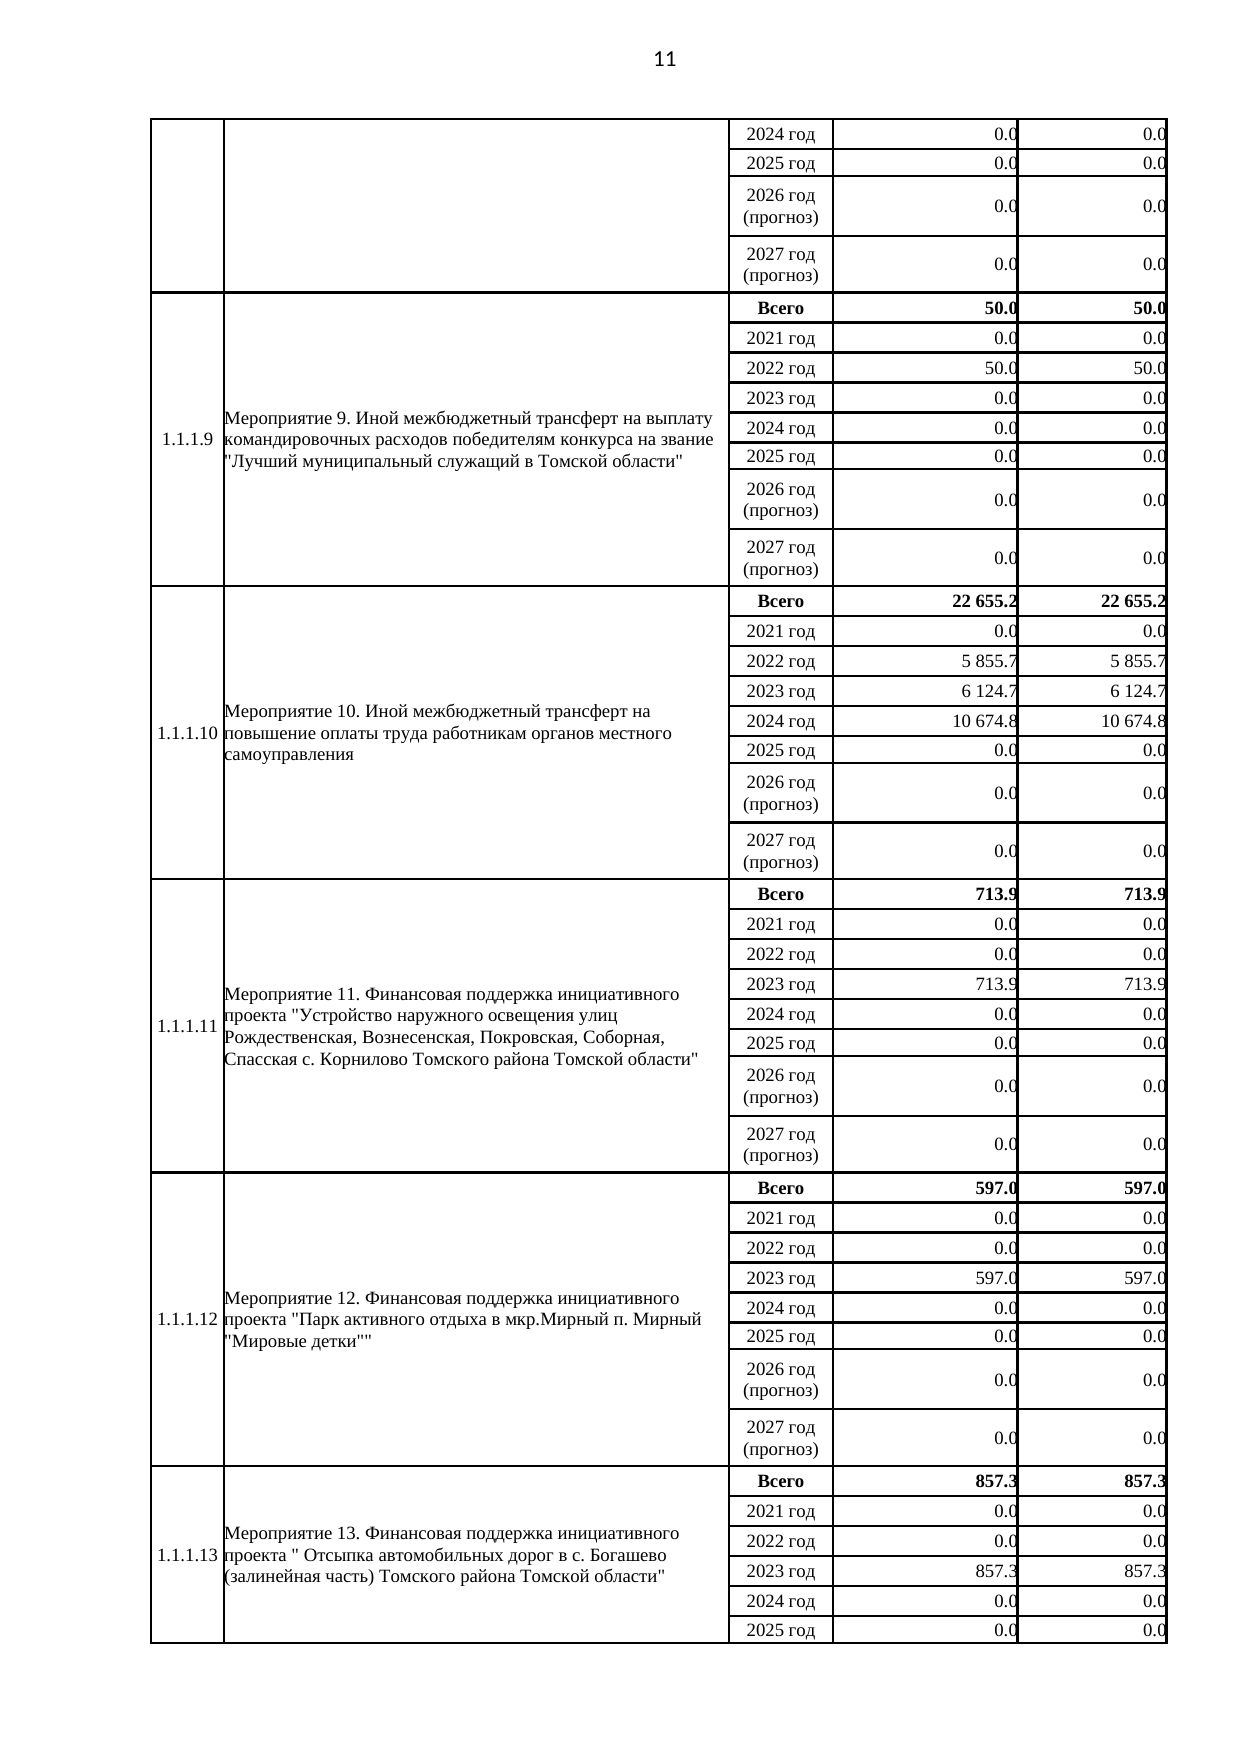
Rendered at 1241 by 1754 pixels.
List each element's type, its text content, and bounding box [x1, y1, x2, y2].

table_cell 0.0 [1019, 530, 1165, 585]
table_cell Всего [730, 1174, 832, 1201]
table_cell 597.0 [1019, 1264, 1165, 1291]
table_cell 2021 год [730, 324, 832, 351]
table_cell 2021 год [730, 910, 832, 938]
table_cell 0.0 [834, 1410, 1016, 1465]
table_cell 0.0 [834, 1497, 1016, 1525]
table_cell 0.0 [834, 1000, 1016, 1028]
table_cell 0.0 [1019, 617, 1165, 645]
table_cell 0.0 [1019, 1234, 1165, 1261]
table_cell 2026 год (прогноз) [730, 177, 832, 235]
table_cell 1.1.1.10 [152, 587, 223, 878]
table_cell 0.0 [1019, 177, 1165, 235]
table_cell 2024 год [730, 414, 832, 441]
table_cell 22 655.2 [834, 587, 1016, 615]
table_cell 713.9 [834, 970, 1016, 998]
table_cell 0.0 [834, 1324, 1016, 1348]
table_cell 713.9 [834, 880, 1016, 908]
table_cell 2022 год [730, 1234, 832, 1261]
table_cell Мероприятие 12. Финансовая поддержка инициативного проекта "Парк активного отдыха в мкр.Мирный п. Мирный "Мировые детки"" [225, 1174, 728, 1465]
table_cell 1.1.1.9 [152, 294, 223, 585]
table_cell 22 655.2 [1019, 587, 1165, 615]
table_cell 2027 год (прогноз) [730, 1410, 832, 1465]
table_cell Всего [730, 1467, 832, 1495]
table_cell 0.0 [834, 1294, 1016, 1321]
table_cell Всего [730, 880, 832, 908]
table_cell 0.0 [1019, 737, 1165, 762]
table_cell 0.0 [1019, 384, 1165, 411]
table_cell 0.0 [1019, 470, 1165, 528]
table_cell 857.3 [834, 1467, 1016, 1495]
table_cell 10 674.8 [834, 707, 1016, 735]
table_cell 1.1.1.12 [152, 1174, 223, 1465]
table_cell 0.0 [834, 617, 1016, 645]
table_cell 0.0 [1019, 324, 1165, 351]
table_cell 10 674.8 [1019, 707, 1165, 735]
table_cell 2022 год [730, 354, 832, 381]
table_cell 0.0 [834, 1234, 1016, 1261]
table_cell 0.0 [1019, 824, 1165, 878]
table_cell 0.0 [834, 1587, 1016, 1615]
table_cell Мероприятие 13. Финансовая поддержка инициативного проекта " Отсыпка автомобильных дорог в с. Богашево (залинейная часть) Томского района Томской области" [225, 1467, 728, 1642]
table_cell 0.0 [834, 824, 1016, 878]
table_cell 0.0 [1019, 120, 1165, 148]
table_cell 0.0 [1019, 1497, 1165, 1525]
table_cell 2026 год (прогноз) [730, 1057, 832, 1115]
table_cell 50.0 [1019, 354, 1165, 381]
table_cell 597.0 [1019, 1174, 1165, 1201]
table_cell 0.0 [1019, 910, 1165, 938]
table_cell 0.0 [834, 1617, 1016, 1642]
table_cell 0.0 [834, 764, 1016, 821]
table_cell 0.0 [1019, 940, 1165, 968]
table_cell 0.0 [834, 1030, 1016, 1055]
table_cell 1.1.1.11 [152, 880, 223, 1171]
table_cell 0.0 [1019, 1527, 1165, 1555]
table_cell 2025 год [730, 150, 832, 175]
table_cell Всего [730, 294, 832, 321]
table_cell 2024 год [730, 707, 832, 735]
table_cell 2021 год [730, 1204, 832, 1231]
table_cell 857.3 [1019, 1467, 1165, 1495]
table_cell Мероприятие 10. Иной межбюджетный трансферт на повышение оплаты труда работникам органов местного самоуправления [225, 587, 728, 878]
table_cell 857.3 [834, 1557, 1016, 1585]
table_cell 50.0 [1019, 294, 1165, 321]
table_cell 0.0 [1019, 1410, 1165, 1465]
table_cell Всего [730, 587, 832, 615]
table_cell 6 124.7 [834, 677, 1016, 705]
table_cell 0.0 [834, 1204, 1016, 1231]
table_cell 0.0 [1019, 1324, 1165, 1348]
table_cell 0.0 [834, 1057, 1016, 1115]
table_cell 6 124.7 [1019, 677, 1165, 705]
table_cell 0.0 [834, 530, 1016, 585]
table_cell 0.0 [1019, 1030, 1165, 1055]
table_cell 0.0 [834, 414, 1016, 441]
table_cell 0.0 [1019, 444, 1165, 468]
table_cell 0.0 [1019, 237, 1165, 291]
table_cell 2027 год (прогноз) [730, 237, 832, 291]
table_cell 597.0 [834, 1174, 1016, 1201]
table_cell 5 855.7 [834, 647, 1016, 675]
table_cell 0.0 [1019, 1117, 1165, 1171]
table_cell 0.0 [834, 384, 1016, 411]
table_cell 597.0 [834, 1264, 1016, 1291]
table_cell 0.0 [834, 940, 1016, 968]
table_cell 0.0 [1019, 764, 1165, 821]
table_cell 2022 год [730, 940, 832, 968]
table_cell 0.0 [834, 1117, 1016, 1171]
table_cell 50.0 [834, 294, 1016, 321]
table_cell 2024 год [730, 1000, 832, 1028]
table_cell 2026 год (прогноз) [730, 764, 832, 821]
table_cell 5 855.7 [1019, 647, 1165, 675]
table_cell 2022 год [730, 1527, 832, 1555]
table_cell 2025 год [730, 1324, 832, 1348]
table_cell 0.0 [1019, 1057, 1165, 1115]
table_cell 50.0 [834, 354, 1016, 381]
table_cell 0.0 [834, 150, 1016, 175]
table_cell 0.0 [834, 1350, 1016, 1408]
table_cell 0.0 [834, 1527, 1016, 1555]
table_cell 0.0 [834, 324, 1016, 351]
table_cell 0.0 [1019, 150, 1165, 175]
table_cell Мероприятие 9. Иной межбюджетный трансферт на выплату командировочных расходов победителям конкурса на звание "Лучший муниципальный служащий в Томской области" [225, 294, 728, 585]
table_cell 2022 год [730, 647, 832, 675]
table_cell 0.0 [834, 120, 1016, 148]
table_cell 2025 год [730, 1030, 832, 1055]
table_cell 0.0 [834, 444, 1016, 468]
table_cell 2025 год [730, 737, 832, 762]
table_cell 713.9 [1019, 970, 1165, 998]
table_cell 2023 год [730, 384, 832, 411]
table_cell 2023 год [730, 970, 832, 998]
table_cell 2024 год [730, 120, 832, 148]
table_cell 2023 год [730, 677, 832, 705]
table_cell 0.0 [1019, 414, 1165, 441]
table_cell 2023 год [730, 1264, 832, 1291]
table_cell 2027 год (прогноз) [730, 1117, 832, 1171]
table_cell 0.0 [1019, 1294, 1165, 1321]
table_cell 0.0 [1019, 1000, 1165, 1028]
table_cell 857.3 [1019, 1557, 1165, 1585]
table_cell 2023 год [730, 1557, 832, 1585]
table_cell 0.0 [834, 177, 1016, 235]
table_cell 0.0 [834, 737, 1016, 762]
table_cell 2025 год [730, 444, 832, 468]
table_cell 713.9 [1019, 880, 1165, 908]
table_cell 2026 год (прогноз) [730, 1350, 832, 1408]
table_cell 2025 год [730, 1617, 832, 1642]
table_cell 0.0 [1019, 1350, 1165, 1408]
table_cell Мероприятие 11. Финансовая поддержка инициативного проекта "Устройство наружного освещения улиц Рождественская, Вознесенская, Покровская, Соборная, Спасская с. Корнилово Томского района Томской области" [225, 880, 728, 1171]
table_cell 0.0 [1019, 1204, 1165, 1231]
table_cell 2024 год [730, 1587, 832, 1615]
table_cell 0.0 [1019, 1617, 1165, 1642]
table_cell 2026 год (прогноз) [730, 470, 832, 528]
table_cell 0.0 [834, 910, 1016, 938]
table_cell 0.0 [834, 237, 1016, 291]
table_cell 2024 год [730, 1294, 832, 1321]
table_cell 0.0 [1019, 1587, 1165, 1615]
table_cell 0.0 [834, 470, 1016, 528]
table_cell 2027 год (прогноз) [730, 824, 832, 878]
table_cell 2021 год [730, 617, 832, 645]
table_cell 2027 год (прогноз) [730, 530, 832, 585]
table_cell 1.1.1.13 [152, 1467, 223, 1642]
table_cell 2021 год [730, 1497, 832, 1525]
